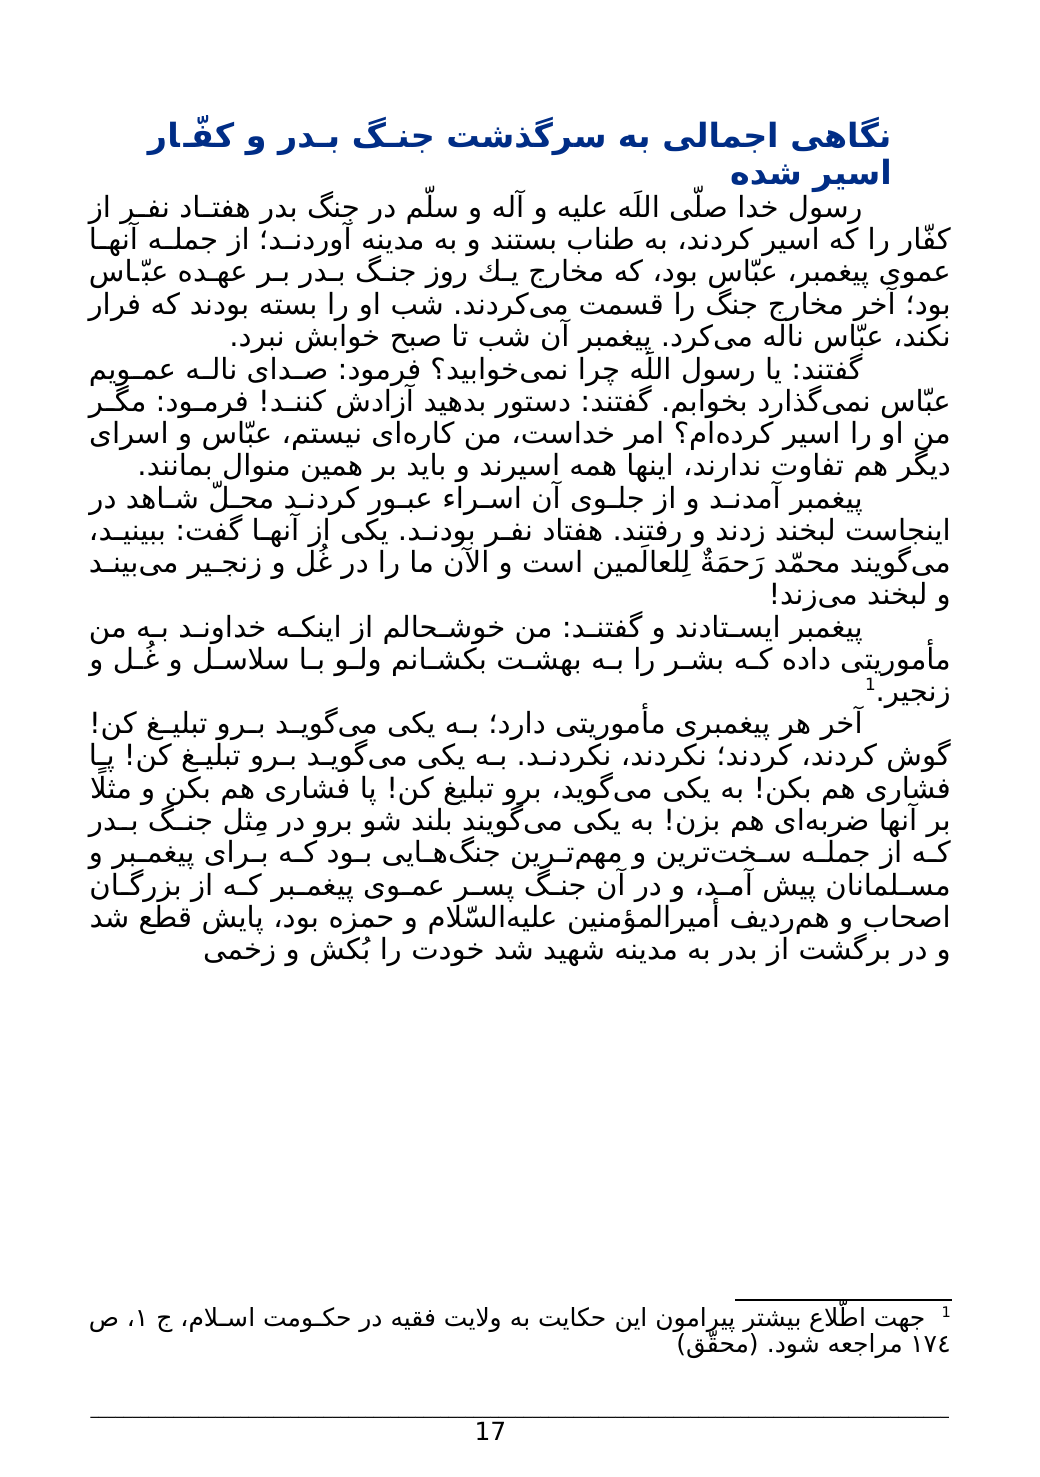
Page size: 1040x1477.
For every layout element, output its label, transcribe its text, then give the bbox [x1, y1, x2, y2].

text گفتند: یا رسول اللَه چرا نمی‌خوابید؟ فرمود: صدای ناله عمویم عبّاس نمی‌گذارد بخوابم. گفتند: دستور بدهید آزادش كنند! فرمود: مگر من او را اسیر كرده‌ام؟ امر خداست، من كاره‌ای نیستم، عبّاس و اسرای دیگر هم تفاوت ندارند، اینها همه اسیرند و باید بر همین منوال بمانند. [89, 353, 951, 482]
subtitle نگاهی اجمالی به سرگذشت جنگ بدر و كفّار اسیر شده‌ [148, 118, 892, 192]
text پیغمبر آمدند و از جلوی آن اسراء عبور كردند محلّ شاهد در اینجاست لبخند زدند و رفتند. هفتاد نفر بودند. یكی از آنها گفت: ببینید، می‌گویند محمّد رَحمَةٌ لِلعالَمین است و الآن ما را در غُل و زنجیر می‌بیند و لبخند می‌زند! [89, 482, 951, 611]
text رسول خدا صلّی اللَه علیه و آله و سلّم در جنگ بدر هفتاد نفر از كفّار را كه اسیر كردند، به طناب بستند و به مدینه آوردند؛ از جمله آنها عموی پیغمبر، عبّاس بود، كه مخارج یك روز جنگ بدر بر عهده عبّاس بود؛ آخر مخارج جنگ را قسمت می‌كردند. شب او را بسته بودند كه فرار نكند، عبّاس ناله می‌كرد. پیغمبر آن شب تا صبح خوابش نبرد. [89, 192, 951, 353]
text پیغمبر ایستادند و گفتند: من خوشحالم از اینكه خداوند به من مأموریتی داده كه بشر را به بهشت بكشانم ولو با سلاسل و غُل و زنجیر. [89, 611, 951, 708]
text آخر هر پیغمبری مأموریتی دارد؛ به یكی می‌گوید برو تبلیغ كن! گوش كردند، كردند؛ نكردند، نكردند. به یكی می‌گوید برو تبلیغ كن! پا فشاری هم بكن! به یكی می‌گوید، برو تبلیغ كن! پا فشاری هم بكن و مثلًا بر آنها ضربه‌ای هم بزن! به یكی می‌گویند بلند شو برو در مِثل جنگ بدر كه از جمله سخت‌ترین و مهم‌ترین جنگ‌هایی بود كه برای پیغمبر و مسلمانان پیش آمد، و در آن جنگ پسر عموی پیغمبر كه از بزرگان اصحاب و هم‌ردیف أمیرالمؤمنین علیه‌السّلام و حمزه بود، پایش قطع شد و در برگشت از بدر به مدینه شهید شد خودت را بُكش و زخمی‌ [89, 708, 951, 966]
